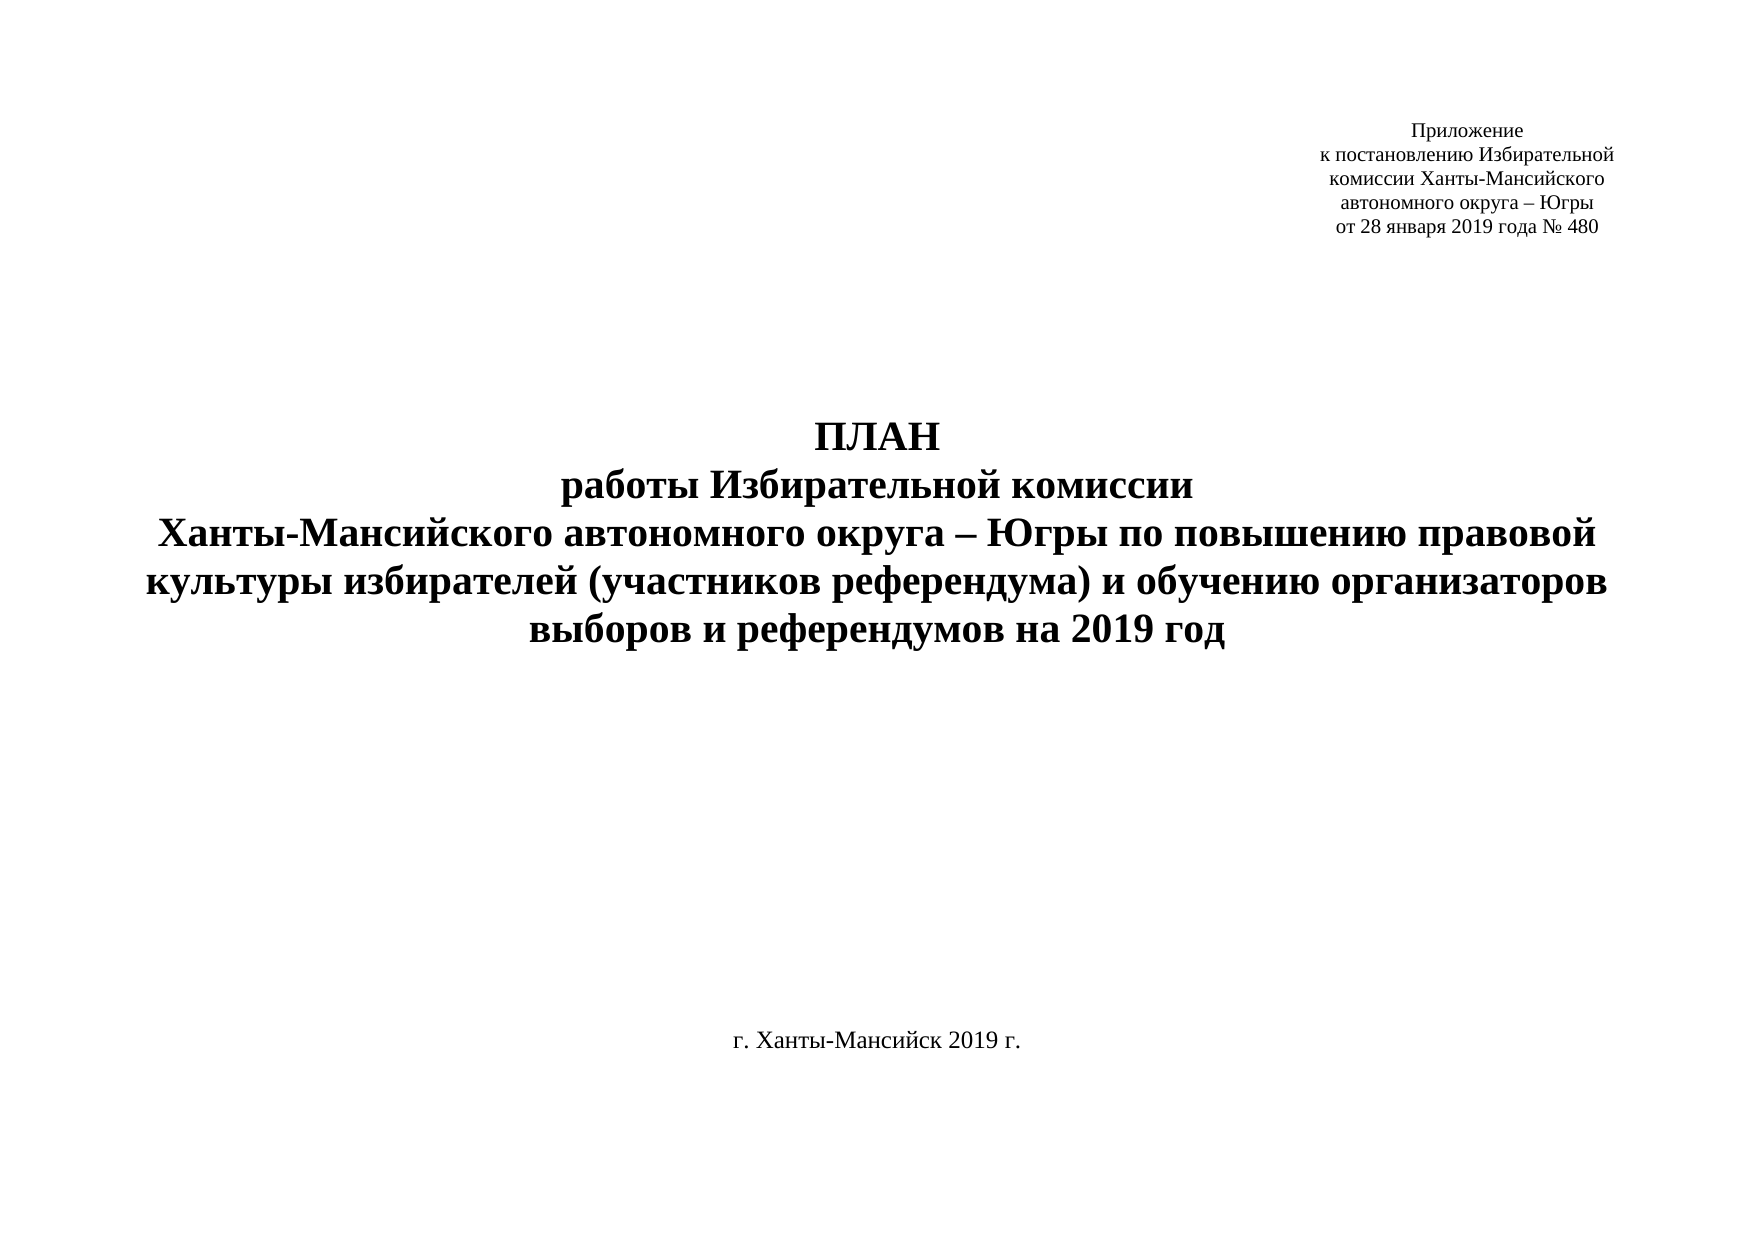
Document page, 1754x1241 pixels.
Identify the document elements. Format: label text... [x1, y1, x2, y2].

text г. Ханты-Мансийск 2019 г. [118, 1025, 1636, 1054]
text комиссии Ханты-Мансийского [1298, 166, 1636, 190]
text к постановлению Избирательной [1298, 142, 1636, 166]
text работы Избирательной комиссии [118, 460, 1636, 508]
text ПЛАН [118, 412, 1636, 460]
text Ханты-Мансийского автономного округа – Югры по повышению правовой культуры избирателей (участников референдума) и обучению организаторов выборов и референдумов на 2019 год [118, 508, 1636, 651]
text Приложение [1298, 118, 1636, 142]
text от 28 января 2019 года № 480 [1298, 214, 1636, 238]
text автономного округа – Югры [1298, 190, 1636, 214]
